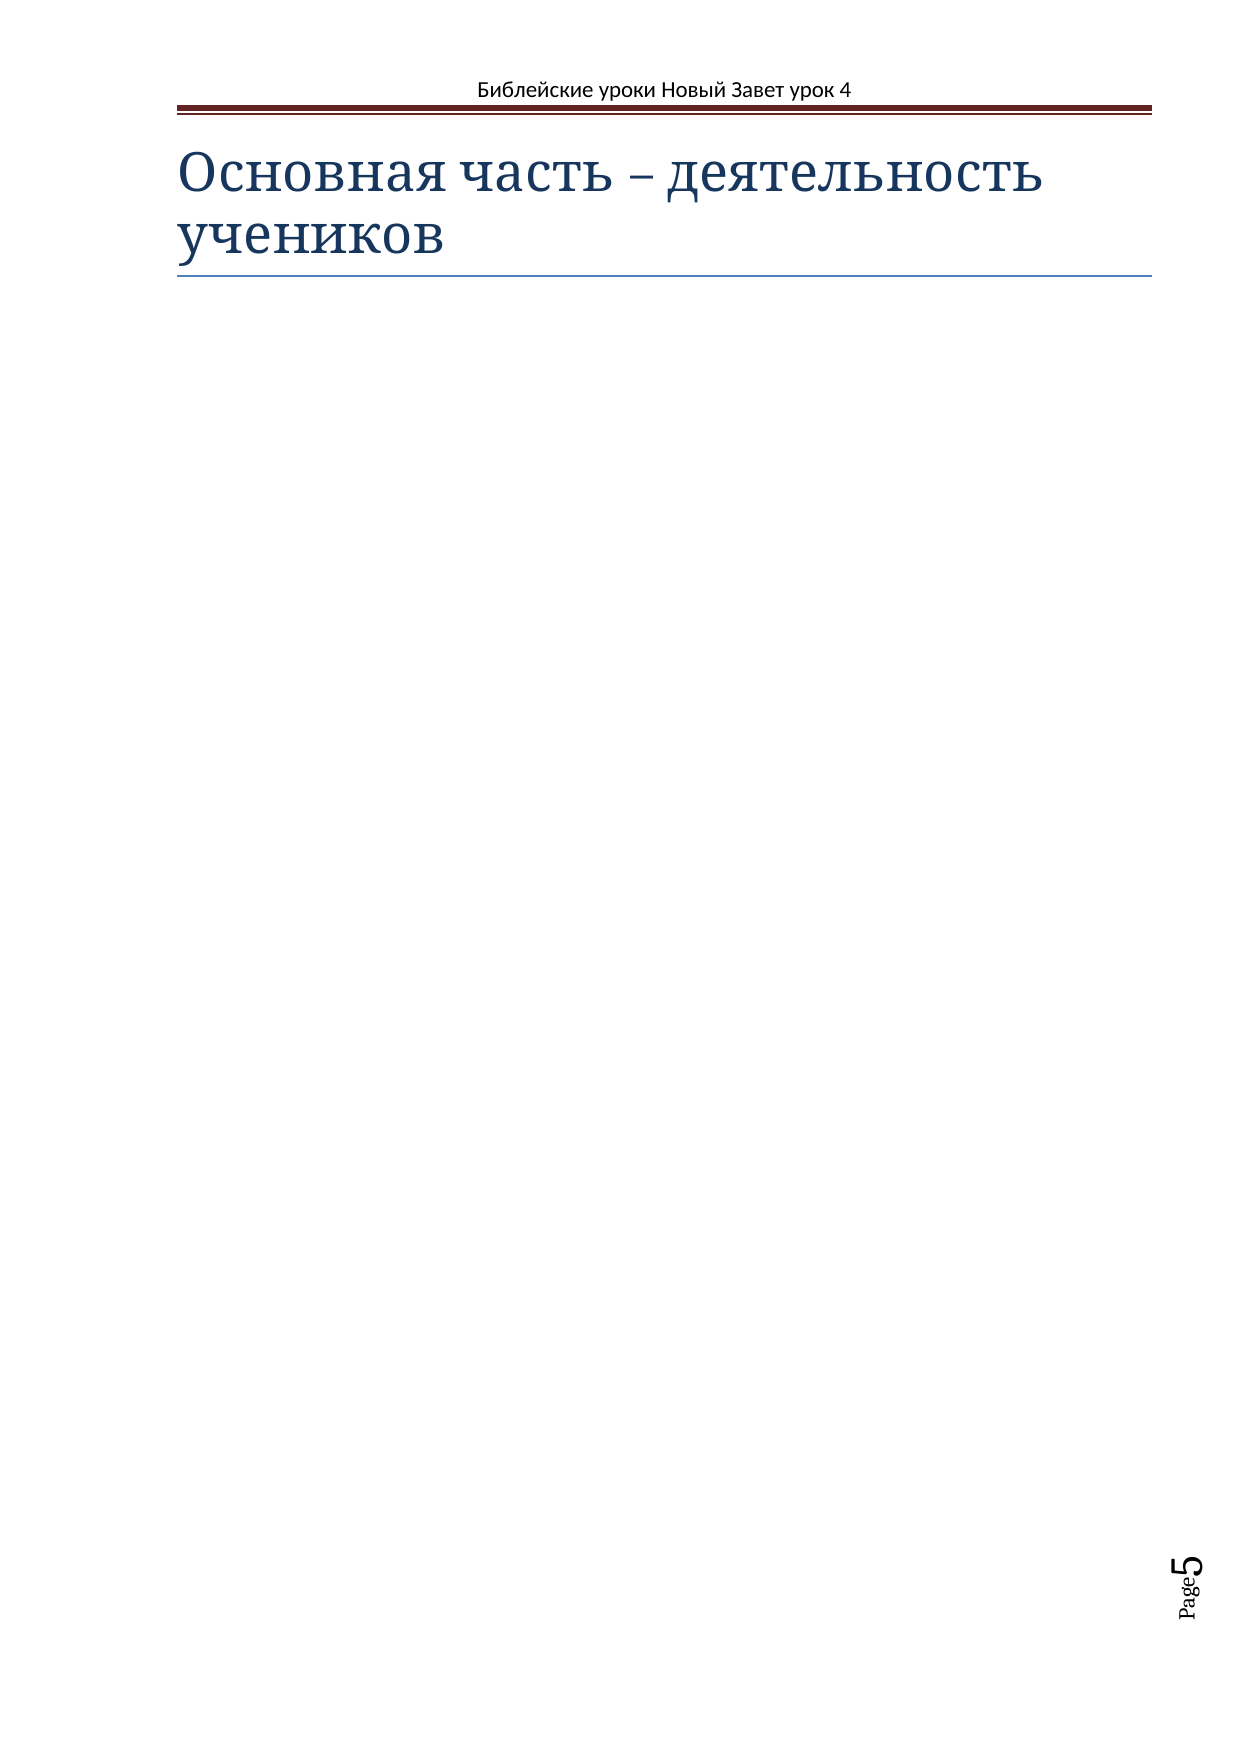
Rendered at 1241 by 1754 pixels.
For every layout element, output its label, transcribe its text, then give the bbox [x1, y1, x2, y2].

title Основная часть – деятельность учеников [177, 142, 1152, 275]
